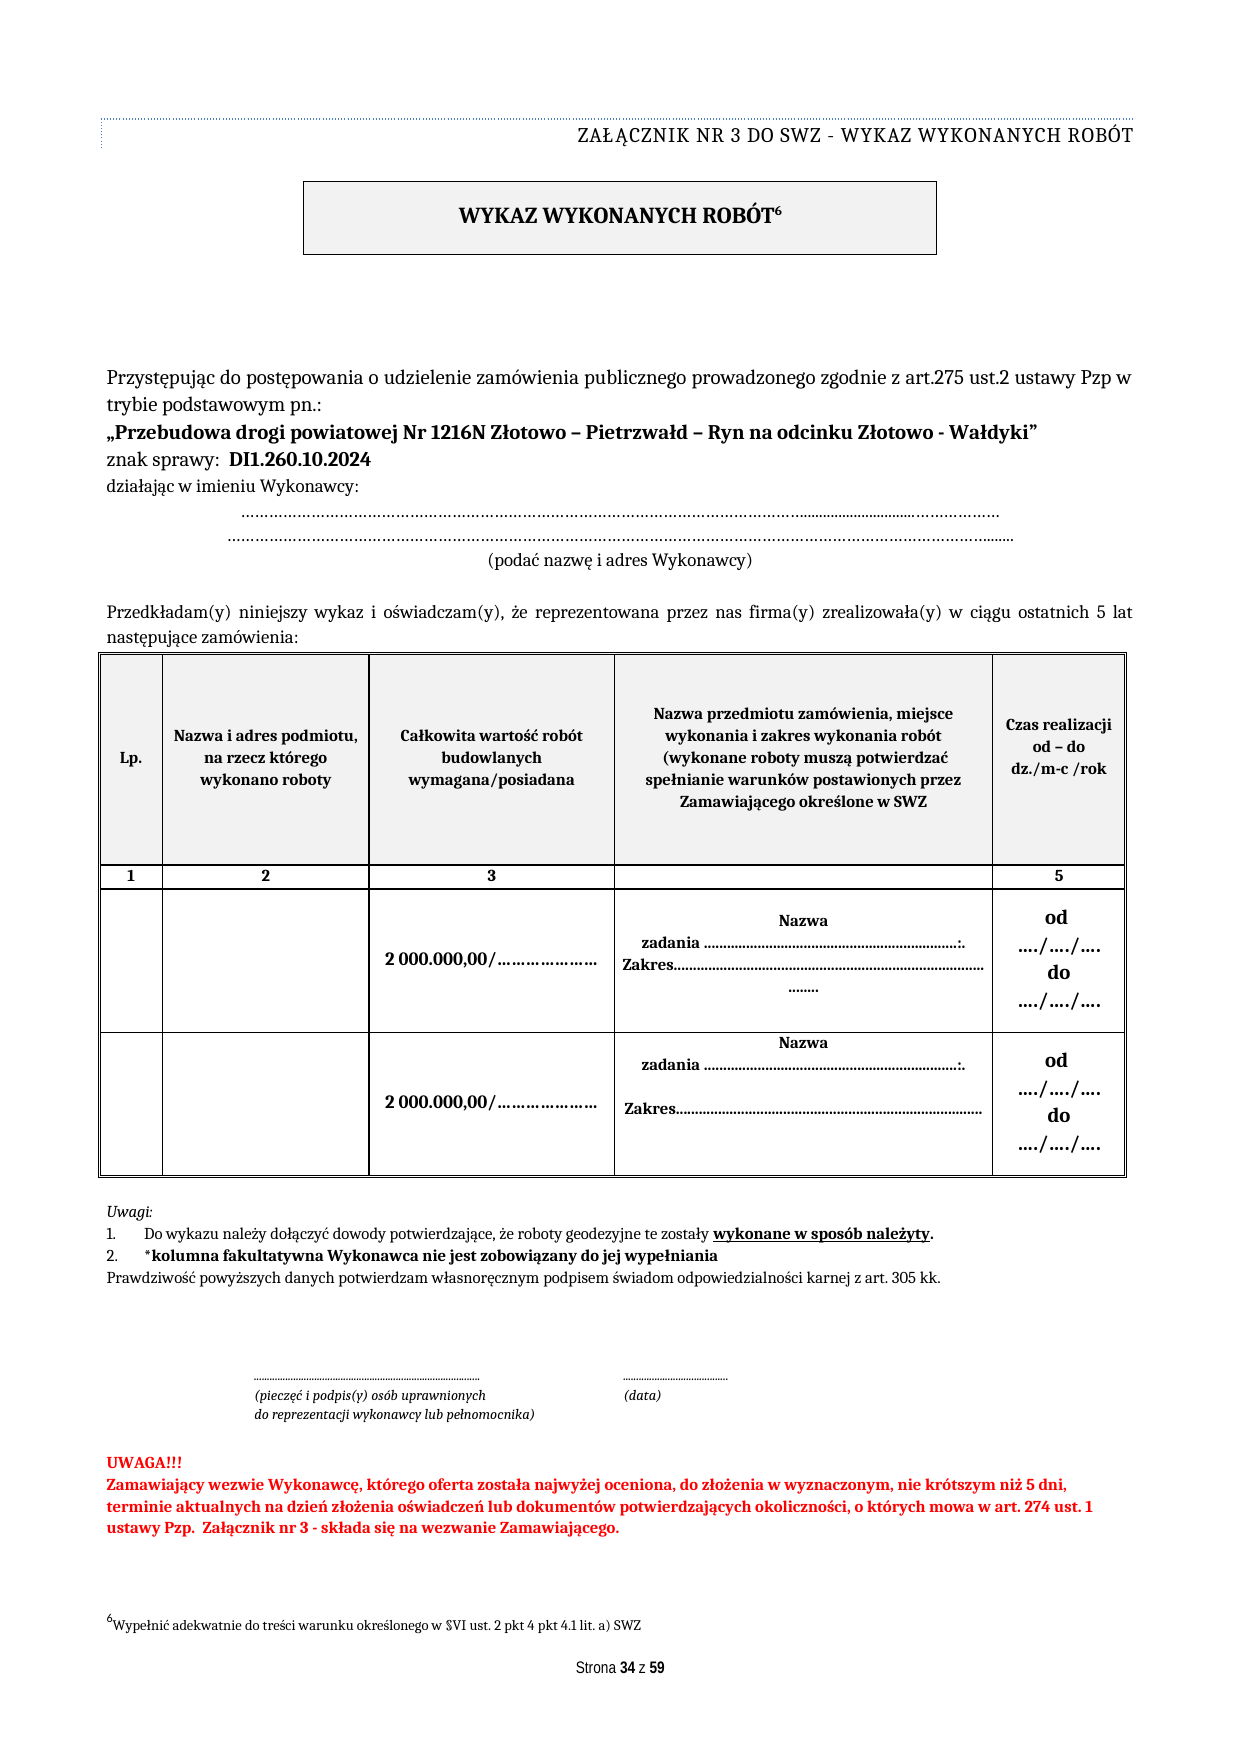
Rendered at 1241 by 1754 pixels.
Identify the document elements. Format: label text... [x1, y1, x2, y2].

table_cell Nazwa zadania ..................................................................:. Zakres......................................................................................... [615, 890, 992, 1032]
text (podać nazwę i adres Wykonawcy) [106, 550, 1134, 571]
text Uwagi: [106, 1203, 1134, 1222]
text ………………………………………………………………………………………………………….............................……………… [106, 500, 1134, 522]
table_cell [163, 1033, 368, 1175]
text Prawdziwość powyższych danych potwierdzam własnoręcznym podpisem świadom odpowiedzialności karnej z art. 305 kk. [106, 1269, 1134, 1288]
text (pieczęć i podpis(y) osób uprawnionych (data) do reprezentacji wykonawcy lub pełnomocnika) [254, 1387, 1134, 1423]
table_header Nazwa przedmiotu zamówienia, miejsce wykonania i zakres wykonania robót (wykonane roboty muszą potwierdzać spełnianie warunków postawionych przez Zamawiającego określone w SWZ [615, 655, 992, 864]
table_header Całkowita wartość robót budowlanych wymagana/posiadana [370, 655, 614, 864]
list Do wykazu należy dołączyć dowody potwierdzające, że roboty geodezyjne te zostały wykonane w sposób należyty. [106, 1225, 1134, 1244]
text Przedkładam(y) niniejszy wykaz i oświadczam(y), że reprezentowana przez nas firma(y) zrealizowała(y) w ciągu ostatnich 5 lat następujące zamówienia: [106, 602, 1134, 648]
text działając w imieniu Wykonawcy: [106, 475, 1134, 497]
list *kolumna fakultatywna Wykonawca nie jest zobowiązany do jej wypełniania [106, 1247, 1134, 1266]
text ………………………………………………………………………………………………………………………………………………....... [106, 525, 1134, 547]
table_cell 2 000.000,00/………………… [370, 890, 614, 1032]
text Przystępując do postępowania o udzielenie zamówienia publicznego prowadzonego zgodnie z art.275 ust.2 ustawy Pzp w trybie podstawowym pn.: [106, 365, 1134, 417]
table_cell [101, 890, 162, 1032]
table_cell od …./…./…. do …./…./…. [993, 1033, 1124, 1175]
table_cell 1 [101, 866, 162, 888]
table_cell 2 [163, 866, 368, 888]
table_cell od …./…./…. do …./…./…. [993, 890, 1124, 1032]
table_header Lp. [101, 655, 162, 864]
table_header Nazwa i adres podmiotu, na rzecz którego wykonano roboty [163, 655, 368, 864]
subtitle Załącznik nr 3 do SWZ - wykaz wykonanych robót [101, 118, 1134, 148]
table_header Czas realizacji od – do dz./m-c /rok [993, 655, 1124, 864]
table_cell [163, 890, 368, 1032]
table_cell 4 [615, 866, 992, 888]
table_cell 2 000.000,00/………………… [370, 1033, 614, 1175]
text znak sprawy: DI1.260.10.2024 [106, 448, 1134, 472]
table_cell 3 [370, 866, 614, 888]
text UWAGA!!! [106, 1453, 1134, 1472]
table_cell Nazwa zadania ..................................................................:. Zakres................................................................................ [615, 1033, 992, 1175]
text Zamawiający wezwie Wykonawcę, którego oferta została najwyżej oceniona, do złożenia w wyznaczonym, nie krótszym niż 5 dni, terminie aktualnych na dzień złożenia oświadczeń lub dokumentów potwierdzających okoliczności, o których mowa w art. 274 ust. 1 ustawy Pzp. Załącznik nr 3 - składa się na wezwanie Zamawiającego. [106, 1475, 1134, 1538]
text ...................................................................................... ........................................ [180, 1368, 1134, 1384]
table_cell [101, 1033, 162, 1175]
table_cell 5 [993, 866, 1124, 888]
text „Przebudowa drogi powiatowej Nr 1216N Złotowo – Pietrzwałd – Ryn na odcinku Złotowo - Wałdyki” [106, 420, 1134, 444]
table_header WYKAZ WYKONANYCH ROBÓT [304, 182, 936, 254]
